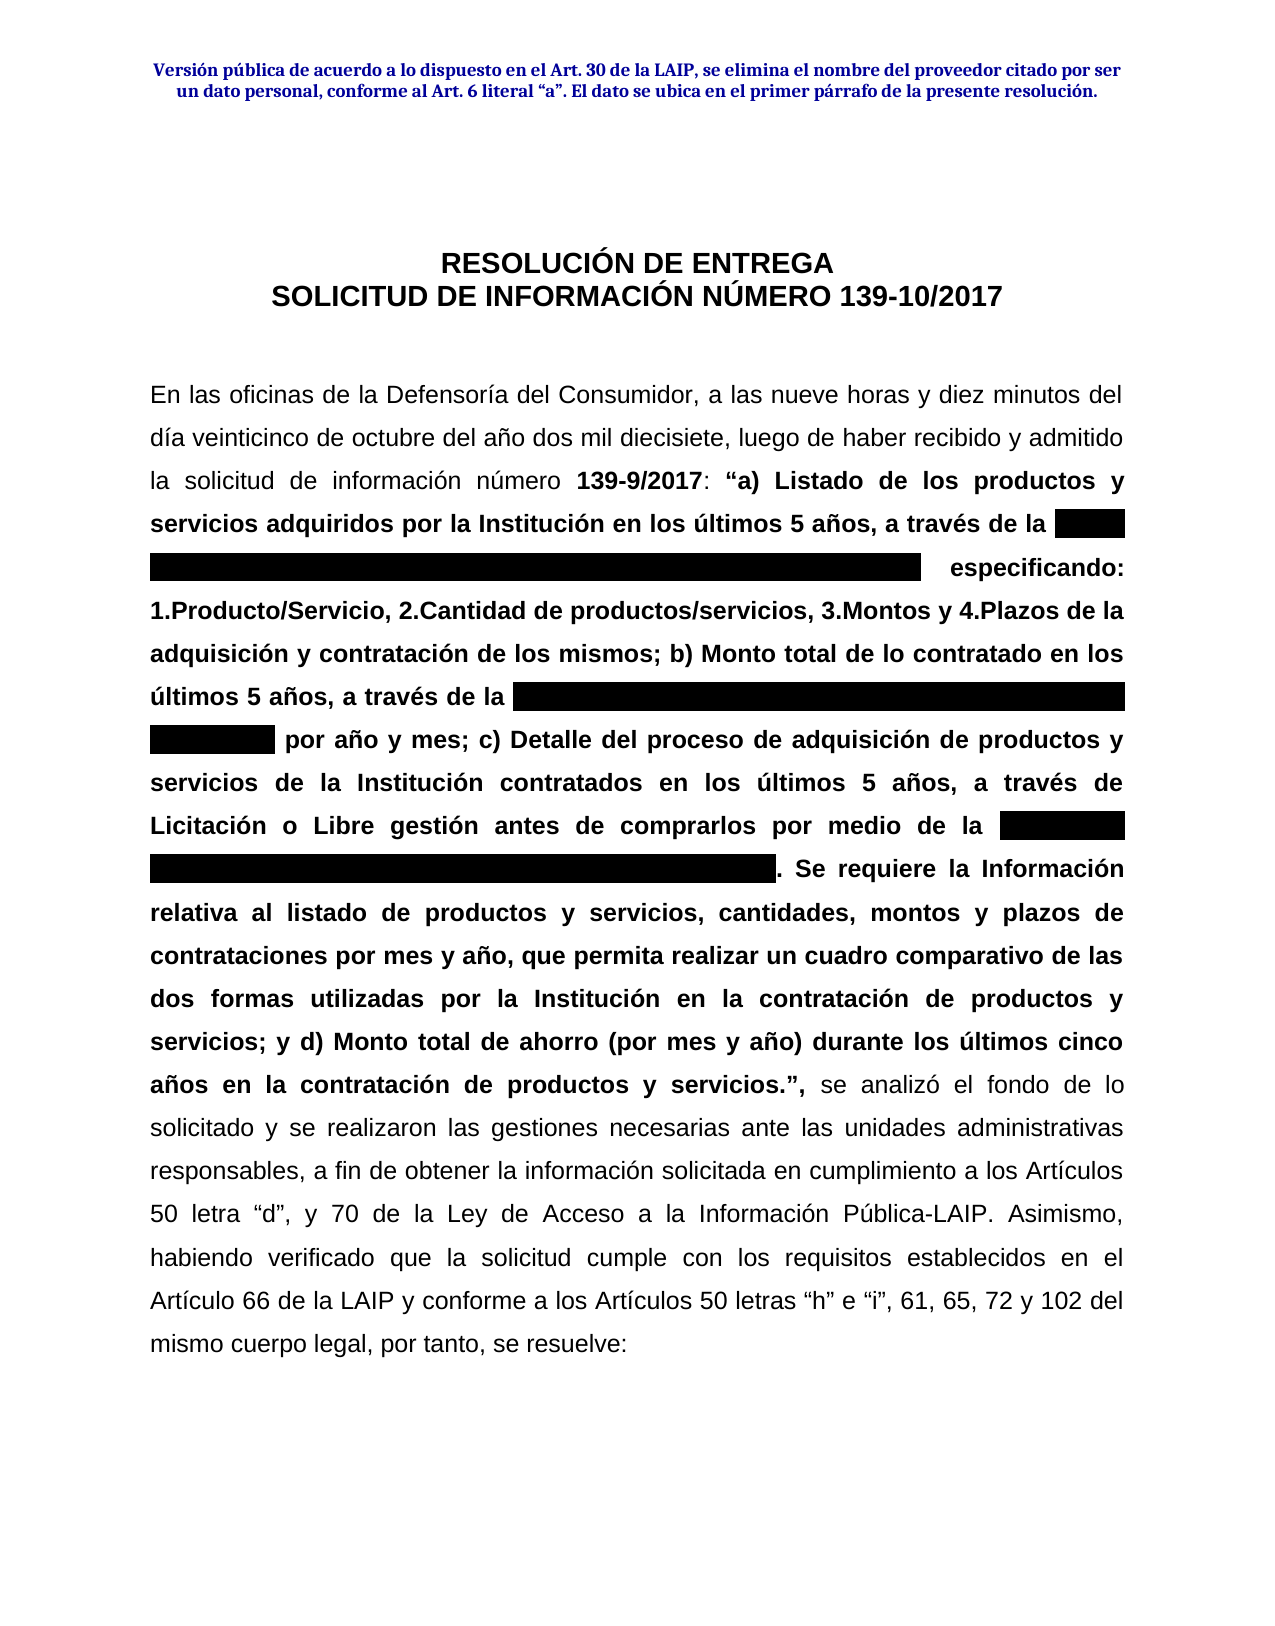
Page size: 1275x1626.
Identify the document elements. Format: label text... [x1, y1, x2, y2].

text SOLICITUD DE INFORMACIÓN NÚMERO 139-10/2017 [150, 279, 1125, 313]
text En las oficinas de la Defensoría del Consumidor, a las nueve horas y diez minutos del día veinticinco de octubre del año dos mil diecisiete, luego de haber recibido y admitido la solicitud de información número 139-9/2017: “a) Listado de los productos y servicios adquiridos por la Institución en los últimos 5 años, a través de la xxxxx xx xxxxxxxxx x xxxxxxx xx xx xxxxxxxxx xxxxxxxxx especificando: 1.Producto/Servicio, 2.Cantidad de productos/servicios, 3.Montos y 4.Plazos de la adquisición y contratación de los mismos; b) Monto total de lo contratado en los últimos 5 años, a través de la xxxxxxxxxxxxxxxxxxxxxxxxxxxxxxxxxxxxxxxxxxxx xxxxxxxxx por año y mes; c) Detalle del proceso de adquisición de productos y servicios de la Institución contratados en los últimos 5 años, a través de Licitación o Libre gestión antes de comprarlos por medio de la xxxxxxxxx xxxxxxxxxxxxxxxxxxxxxxxxxxxxxxxxxxxxxxxxxxxxx. Se requiere la Información relativa al listado de productos y servicios, cantidades, montos y plazos de contrataciones por mes y año, que permita realizar un cuadro comparativo de las dos formas utilizadas por la Institución en la contratación de productos y servicios; y d) Monto total de ahorro (por mes y año) durante los últimos cinco años en la contratación de productos y servicios.”, se analizó el fondo de lo solicitado y se realizaron las gestiones necesarias ante las unidades administrativas responsables, a fin de obtener la información solicitada en cumplimiento a los Artículos 50 letra “d”, y 70 de la Ley de Acceso a la Información Pública-LAIP. Asimismo, habiendo verificado que la solicitud cumple con los requisitos establecidos en el Artículo 66 de la LAIP y conforme a los Artículos 50 letras “h” e “i”, 61, 65, 72 y 102 del mismo cuerpo legal, por tanto, se resuelve: [150, 380, 1125, 1357]
text RESOLUCIÓN DE ENTREGA [150, 246, 1125, 279]
